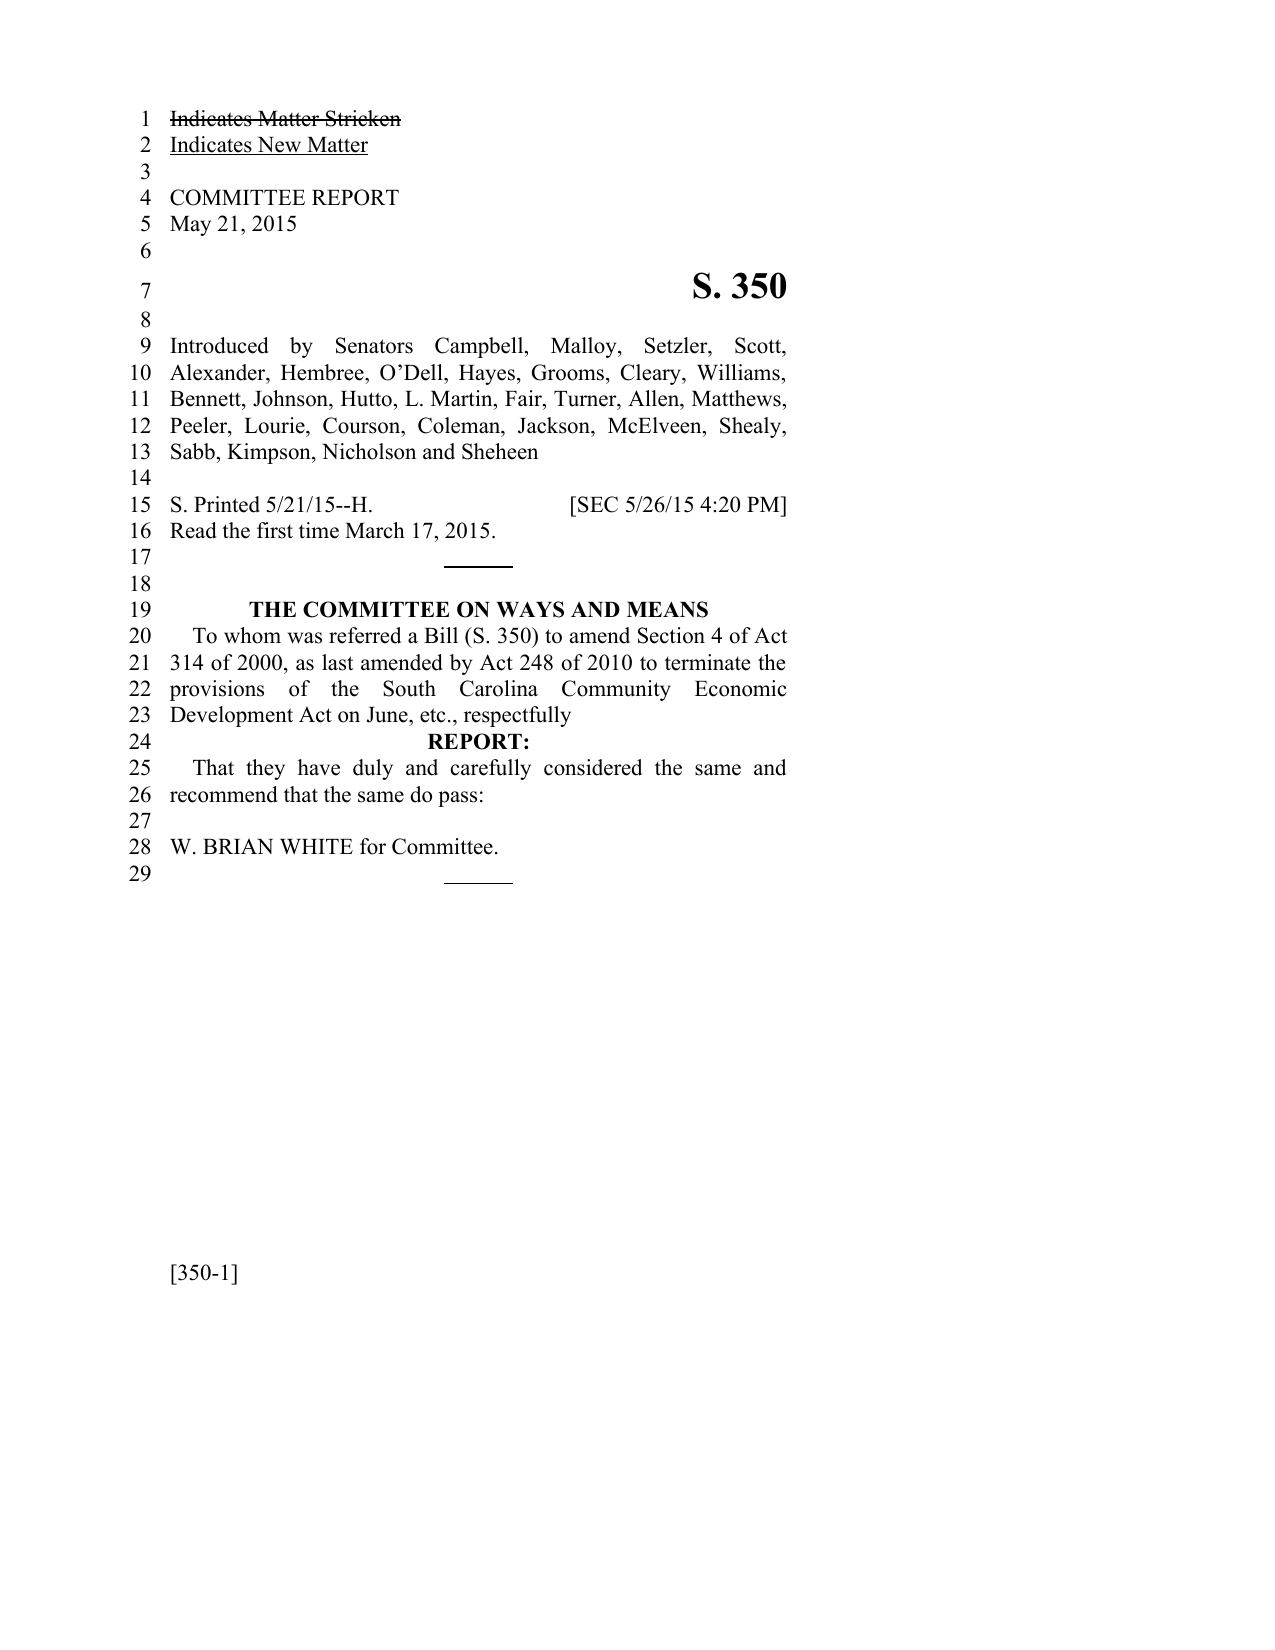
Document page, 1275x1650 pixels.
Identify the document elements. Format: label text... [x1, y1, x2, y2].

text S. 350 [169, 263, 787, 306]
text To whom was referred a Bill (S. 350) to amend Section 4 of Act 314 of 2000, as last amended by Act 248 of 2010 to terminate the provisions of the South Carolina Community Economic Development Act on June, etc., respectfully [169, 622, 787, 728]
text THE COMMITTEE ON WAYS AND MEANS [169, 596, 787, 622]
text S. Printed 5/21/15--H. [SEC 5/26/15 4:20 PM] [169, 491, 787, 517]
text That they have duly and carefully considered the same and recommend that the same do pass: [169, 754, 787, 807]
text Indicates Matter Stricken [169, 105, 787, 131]
text W. BRIAN WHITE for Committee. [169, 833, 787, 860]
text Read the first time March 17, 2015. [169, 517, 787, 543]
text May 21, 2015 [169, 210, 787, 237]
text Indicates New Matter [169, 131, 787, 158]
text COMMITTEE REPORT [169, 184, 787, 210]
text Introduced by Senators Campbell, Malloy, Setzler, Scott, Alexander, Hembree, O’Dell, Hayes, Grooms, Cleary, Williams, Bennett, Johnson, Hutto, L. Martin, Fair, Turner, Allen, Matthews, Peeler, Lourie, Courson, Coleman, Jackson, McElveen, Shealy, Sabb, Kimpson, Nicholson and Sheheen [169, 333, 787, 464]
text REPORT: [169, 728, 787, 754]
